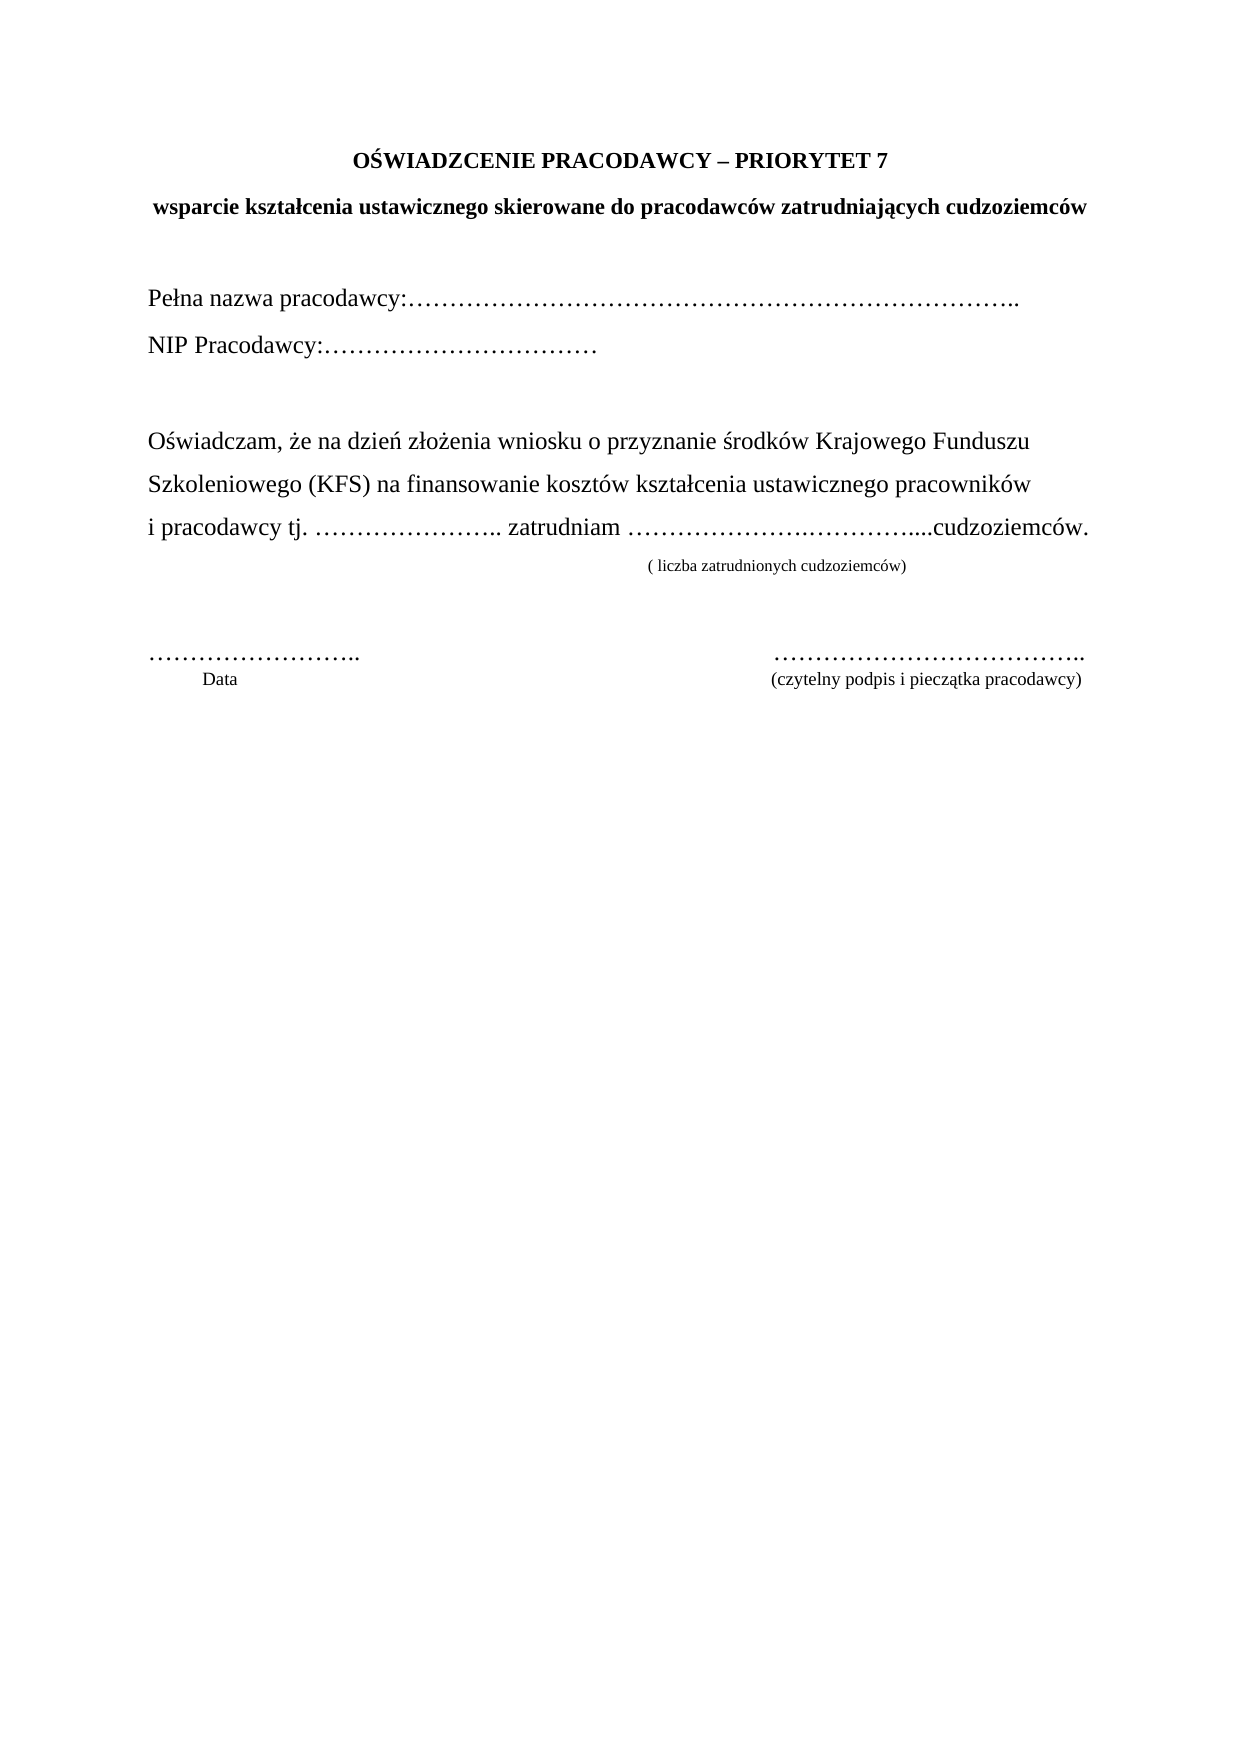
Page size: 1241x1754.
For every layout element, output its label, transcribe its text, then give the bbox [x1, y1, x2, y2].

text ( liczba zatrudnionych cudzoziemców) [148, 555, 1093, 574]
text NIP Pracodawcy:…………………………… [148, 331, 1093, 359]
text OŚWIADZCENIE PRACODAWCY – PRIORYTET 7 [148, 148, 1093, 174]
text Pełna nazwa pracodawcy:……………………………………………………………….. [148, 283, 1093, 312]
text Data (czytelny podpis i pieczątka pracodawcy) [148, 668, 1093, 689]
text wsparcie kształcenia ustawicznego skierowane do pracodawców zatrudniających cudzoziemców [148, 193, 1093, 219]
text Oświadczam, że na dzień złożenia wniosku o przyznanie środków Krajowego Funduszu Szkoleniowego (KFS) na finansowanie kosztów kształcenia ustawicznego pracowników i pracodawcy tj. ………………….. zatrudniam ………………….…………....cudzoziemców. [148, 426, 1093, 541]
text …………………….. ……………………………….. [148, 637, 1093, 665]
